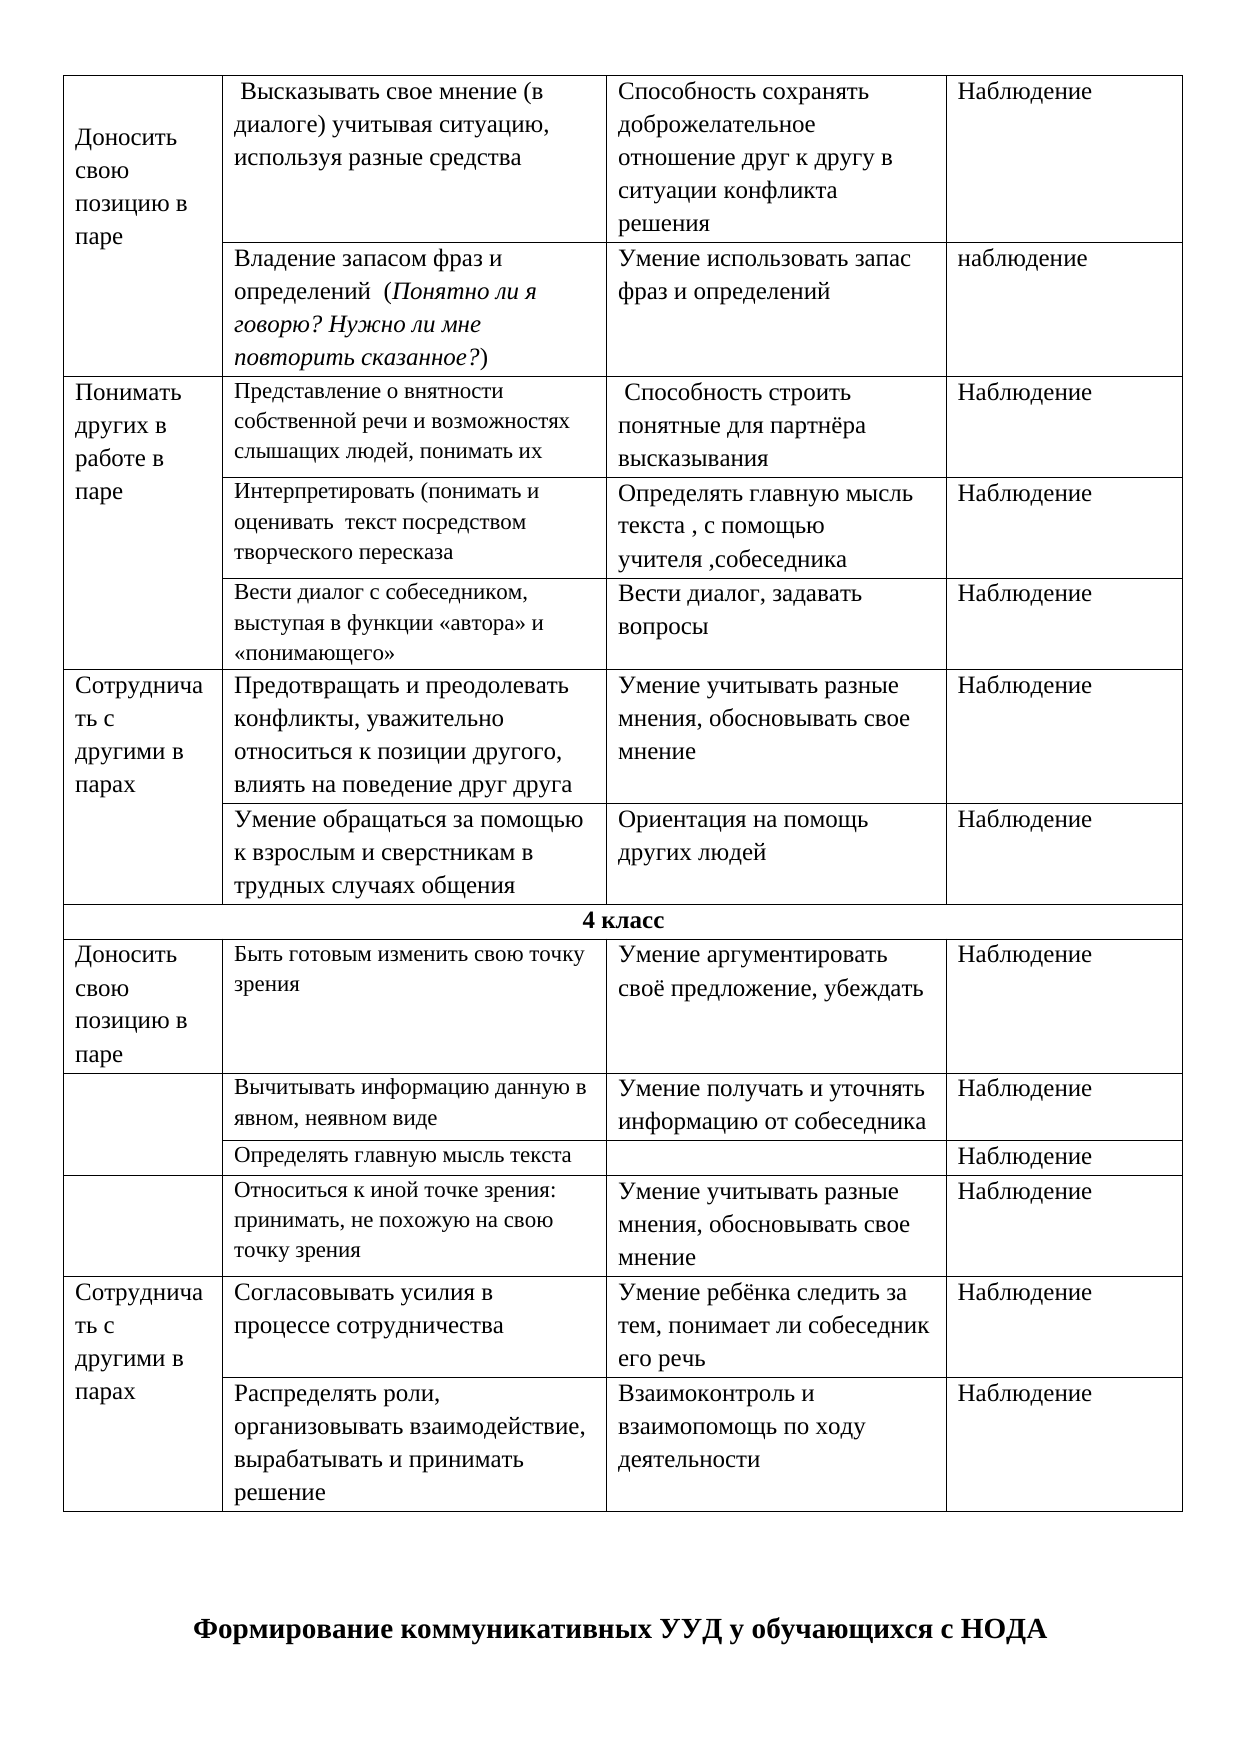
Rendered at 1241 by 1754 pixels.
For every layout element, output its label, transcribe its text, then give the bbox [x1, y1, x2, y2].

table_cell [64, 1074, 222, 1175]
table_cell Предотвращать и преодолевать конфликты, уважительно относиться к позиции другого, влиять на поведение друг друга [223, 670, 606, 803]
table_cell Наблюдение [947, 1378, 1182, 1511]
table_cell Наблюдение [947, 1176, 1182, 1276]
table_cell Согласовывать усилия в процессе сотрудничества [223, 1277, 606, 1377]
table_cell Взаимоконтроль и взаимопомощь по ходу деятельности [607, 1378, 946, 1511]
table_cell Наблюдение [947, 377, 1182, 477]
table_cell 4 класс [64, 905, 1182, 938]
table_cell Умение использовать запас фраз и определений [607, 243, 946, 376]
table_cell Умение учитывать разные мнения, обосновывать свое мнение [607, 1176, 946, 1276]
table_cell Умение аргументировать своё предложение, убеждать [607, 940, 946, 1072]
table_cell Сотрудничать с другими в парах [64, 670, 222, 904]
table_cell Быть готовым изменить свою точку зрения [223, 940, 606, 1072]
table_cell наблюдение [947, 243, 1182, 376]
table_cell Наблюдение [947, 1074, 1182, 1140]
table_cell Наблюдение [947, 478, 1182, 577]
table_cell Вести диалог с собеседником, выступая в функции «автора» и «понимающего» [223, 579, 606, 669]
table_cell Понимать других в работе в паре [64, 377, 222, 669]
table_cell Наблюдение [947, 670, 1182, 803]
table_cell Наблюдение [947, 804, 1182, 904]
table_cell Вести диалог, задавать вопросы [607, 579, 946, 669]
table_header Способность сохранять доброжелательное отношение друг к другу в ситуации конфликта решения [607, 76, 946, 242]
table_cell Способность строить понятные для партнёра высказывания [607, 377, 946, 477]
table_cell Доносить свою позицию в паре [64, 940, 222, 1072]
table_cell Ориентация на помощь других людей [607, 804, 946, 904]
table_cell Вычитывать информацию данную в явном, неявном виде [223, 1074, 606, 1140]
table_cell Распределять роли, организовывать взаимодействие, вырабатывать и принимать решение [223, 1378, 606, 1511]
table_cell [607, 1141, 946, 1175]
table_cell Относиться к иной точке зрения: принимать, не похожую на свою точку зрения [223, 1176, 606, 1276]
table_cell Наблюдение [947, 1277, 1182, 1377]
table_cell [64, 1176, 222, 1276]
text Формирование коммуникативных УУД у обучающихся с НОДА [75, 1612, 1165, 1645]
table_cell Представление о внятности собственной речи и возможностях слышащих людей, понимать их [223, 377, 606, 477]
table_cell Наблюдение [947, 1141, 1182, 1175]
table_cell Интерпретировать (понимать и оценивать текст посредством творческого пересказа [223, 478, 606, 577]
table_cell Умение ребёнка следить за тем, понимает ли собеседник его речь [607, 1277, 946, 1377]
table_cell Владение запасом фраз и определений (Понятно ли я говорю? Нужно ли мне повторить сказанное?) [223, 243, 606, 376]
table_cell Наблюдение [947, 579, 1182, 669]
table_header Высказывать свое мнение (в диалоге) учитывая ситуацию, используя разные средства [223, 76, 606, 242]
table_cell Умение получать и уточнять информацию от собеседника [607, 1074, 946, 1140]
table_cell Определять главную мысль текста [223, 1141, 606, 1175]
table_cell Сотрудничать с другими в парах [64, 1277, 222, 1511]
table_header Наблюдение [947, 76, 1182, 242]
table_cell Определять главную мысль текста , с помощью учителя ,собеседника [607, 478, 946, 577]
table_cell Умение учитывать разные мнения, обосновывать свое мнение [607, 670, 946, 803]
table_header Доносить свою позицию в паре [64, 76, 222, 376]
table_cell Наблюдение [947, 940, 1182, 1072]
table_cell Умение обращаться за помощью к взрослым и сверстникам в трудных случаях общения [223, 804, 606, 904]
